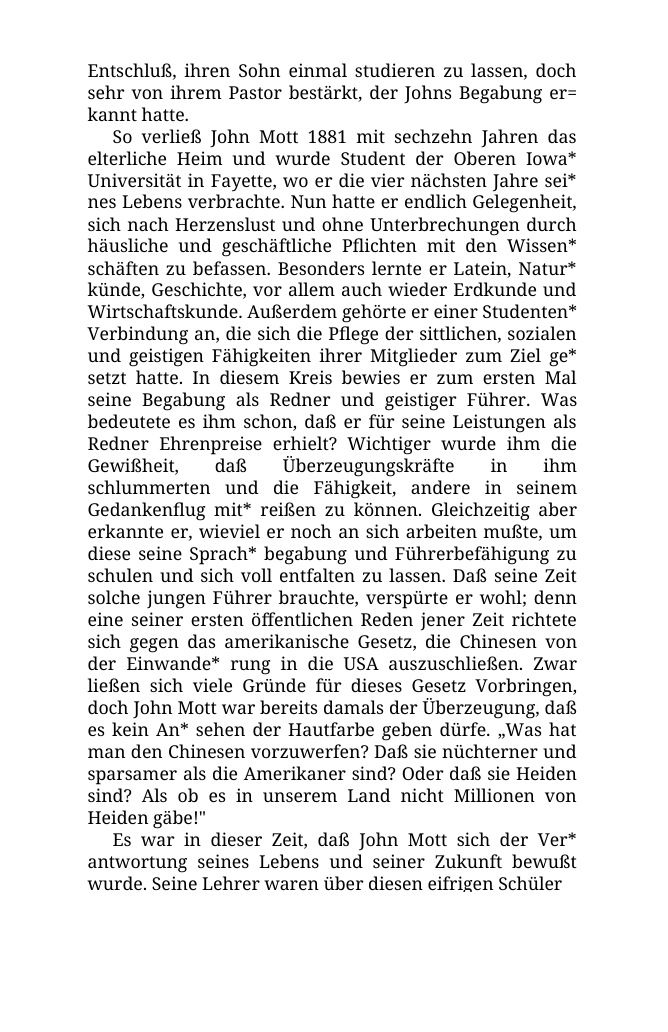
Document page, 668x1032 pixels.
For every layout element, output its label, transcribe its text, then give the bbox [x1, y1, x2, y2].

text Entschluß, ihren Sohn einmal studieren zu lassen, doch sehr von ihrem Pastor bestärkt, der Johns Begabung er= kannt hatte. [87, 59, 577, 126]
text So verließ John Mott 1881 mit sechzehn Jahren das elterliche Heim und wurde Student der Oberen Iowa* Universität in Fayette, wo er die vier nächsten Jahre sei* nes Lebens verbrachte. Nun hatte er endlich Gelegenheit, sich nach Herzenslust und ohne Unterbrechungen durch häusliche und geschäftliche Pflichten mit den Wissen* schäften zu befassen. Besonders lernte er Latein, Natur* künde, Geschichte, vor allem auch wieder Erdkunde und Wirtschaftskunde. Außerdem gehörte er einer Studenten* Verbindung an, die sich die Pflege der sittlichen, sozialen und geistigen Fähigkeiten ihrer Mitglieder zum Ziel ge* setzt hatte. In diesem Kreis bewies er zum ersten Mal seine Begabung als Redner und geistiger Führer. Was bedeutete es ihm schon, daß er für seine Leistungen als Redner Ehrenpreise erhielt? Wichtiger wurde ihm die Gewißheit, daß Überzeugungskräfte in ihm schlummerten und die Fähigkeit, andere in seinem Gedankenflug mit* reißen zu können. Gleichzeitig aber erkannte er, wieviel er noch an sich arbeiten mußte, um diese seine Sprach* begabung und Führerbefähigung zu schulen und sich voll entfalten zu lassen. Daß seine Zeit solche jungen Führer brauchte, verspürte er wohl; denn eine seiner ersten öffentlichen Reden jener Zeit richtete sich gegen das amerikanische Gesetz, die Chinesen von der Einwande* rung in die USA auszuschließen. Zwar ließen sich viele Gründe für dieses Gesetz Vorbringen, doch John Mott war bereits damals der Überzeugung, daß es kein An* sehen der Hautfarbe geben dürfe. „Was hat man den Chinesen vorzuwerfen? Daß sie nüchterner und sparsamer als die Amerikaner sind? Oder daß sie Heiden sind? Als ob es in unserem Land nicht Millionen von Heiden gäbe!" [87, 126, 577, 829]
text Es war in dieser Zeit, daß John Mott sich der Ver* antwortung seines Lebens und seiner Zukunft bewußt wurde. Seine Lehrer waren über diesen eifrigen Schüler [87, 829, 577, 892]
